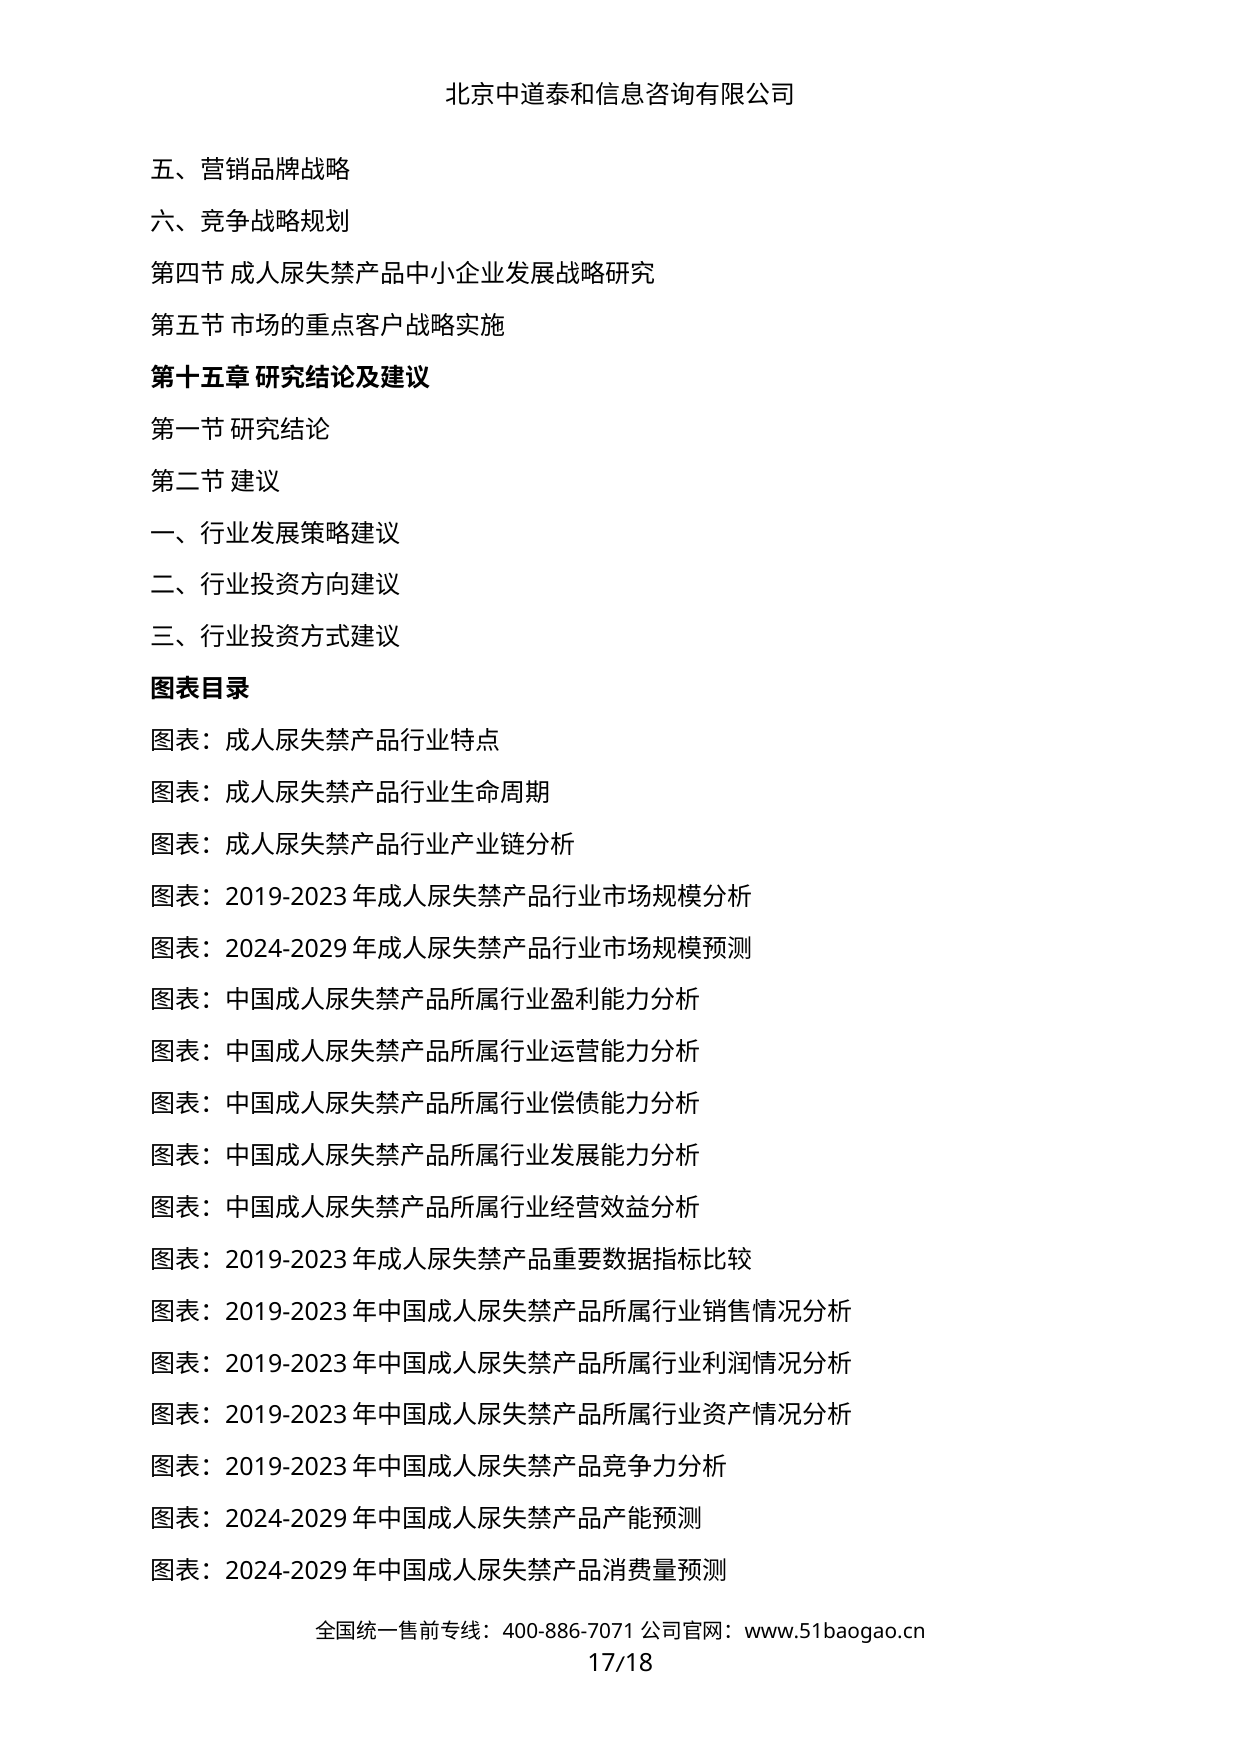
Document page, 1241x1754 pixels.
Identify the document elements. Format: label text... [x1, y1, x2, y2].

text 图表：2024-2029年中国成人尿失禁产品消费量预测 [150, 1551, 1090, 1587]
text 二、行业投资方向建议 [150, 565, 1090, 601]
text 图表：成人尿失禁产品行业生命周期 [150, 772, 1090, 809]
text 图表：2019-2023年中国成人尿失禁产品所属行业销售情况分析 [150, 1291, 1090, 1327]
text 图表：2019-2023年成人尿失禁产品行业市场规模分析 [150, 876, 1090, 912]
text 第十五章 研究结论及建议 [150, 357, 1090, 394]
text 第二节 建议 [150, 461, 1090, 497]
text 图表：中国成人尿失禁产品所属行业经营效益分析 [150, 1187, 1090, 1224]
text 图表：中国成人尿失禁产品所属行业发展能力分析 [150, 1136, 1090, 1172]
text 图表：2024-2029年成人尿失禁产品行业市场规模预测 [150, 928, 1090, 964]
text 六、竞争战略规划 [150, 202, 1090, 238]
text 第五节 市场的重点客户战略实施 [150, 306, 1090, 342]
text 第四节 成人尿失禁产品中小企业发展战略研究 [150, 254, 1090, 290]
text 图表：中国成人尿失禁产品所属行业盈利能力分析 [150, 980, 1090, 1016]
text 第一节 研究结论 [150, 409, 1090, 446]
text 图表：2019-2023年中国成人尿失禁产品所属行业利润情况分析 [150, 1343, 1090, 1379]
text 一、行业发展策略建议 [150, 513, 1090, 549]
text 图表目录 [150, 669, 1090, 705]
text 图表：2019-2023年成人尿失禁产品重要数据指标比较 [150, 1239, 1090, 1276]
text 图表：2019-2023年中国成人尿失禁产品所属行业资产情况分析 [150, 1395, 1090, 1431]
text 图表：成人尿失禁产品行业特点 [150, 721, 1090, 757]
text 五、营销品牌战略 [150, 150, 1090, 186]
text 图表：2019-2023年中国成人尿失禁产品竞争力分析 [150, 1447, 1090, 1483]
text 图表：2024-2029年中国成人尿失禁产品产能预测 [150, 1499, 1090, 1535]
text 三、行业投资方式建议 [150, 617, 1090, 653]
text 图表：中国成人尿失禁产品所属行业偿债能力分析 [150, 1084, 1090, 1120]
text 图表：中国成人尿失禁产品所属行业运营能力分析 [150, 1032, 1090, 1068]
text 图表：成人尿失禁产品行业产业链分析 [150, 824, 1090, 861]
